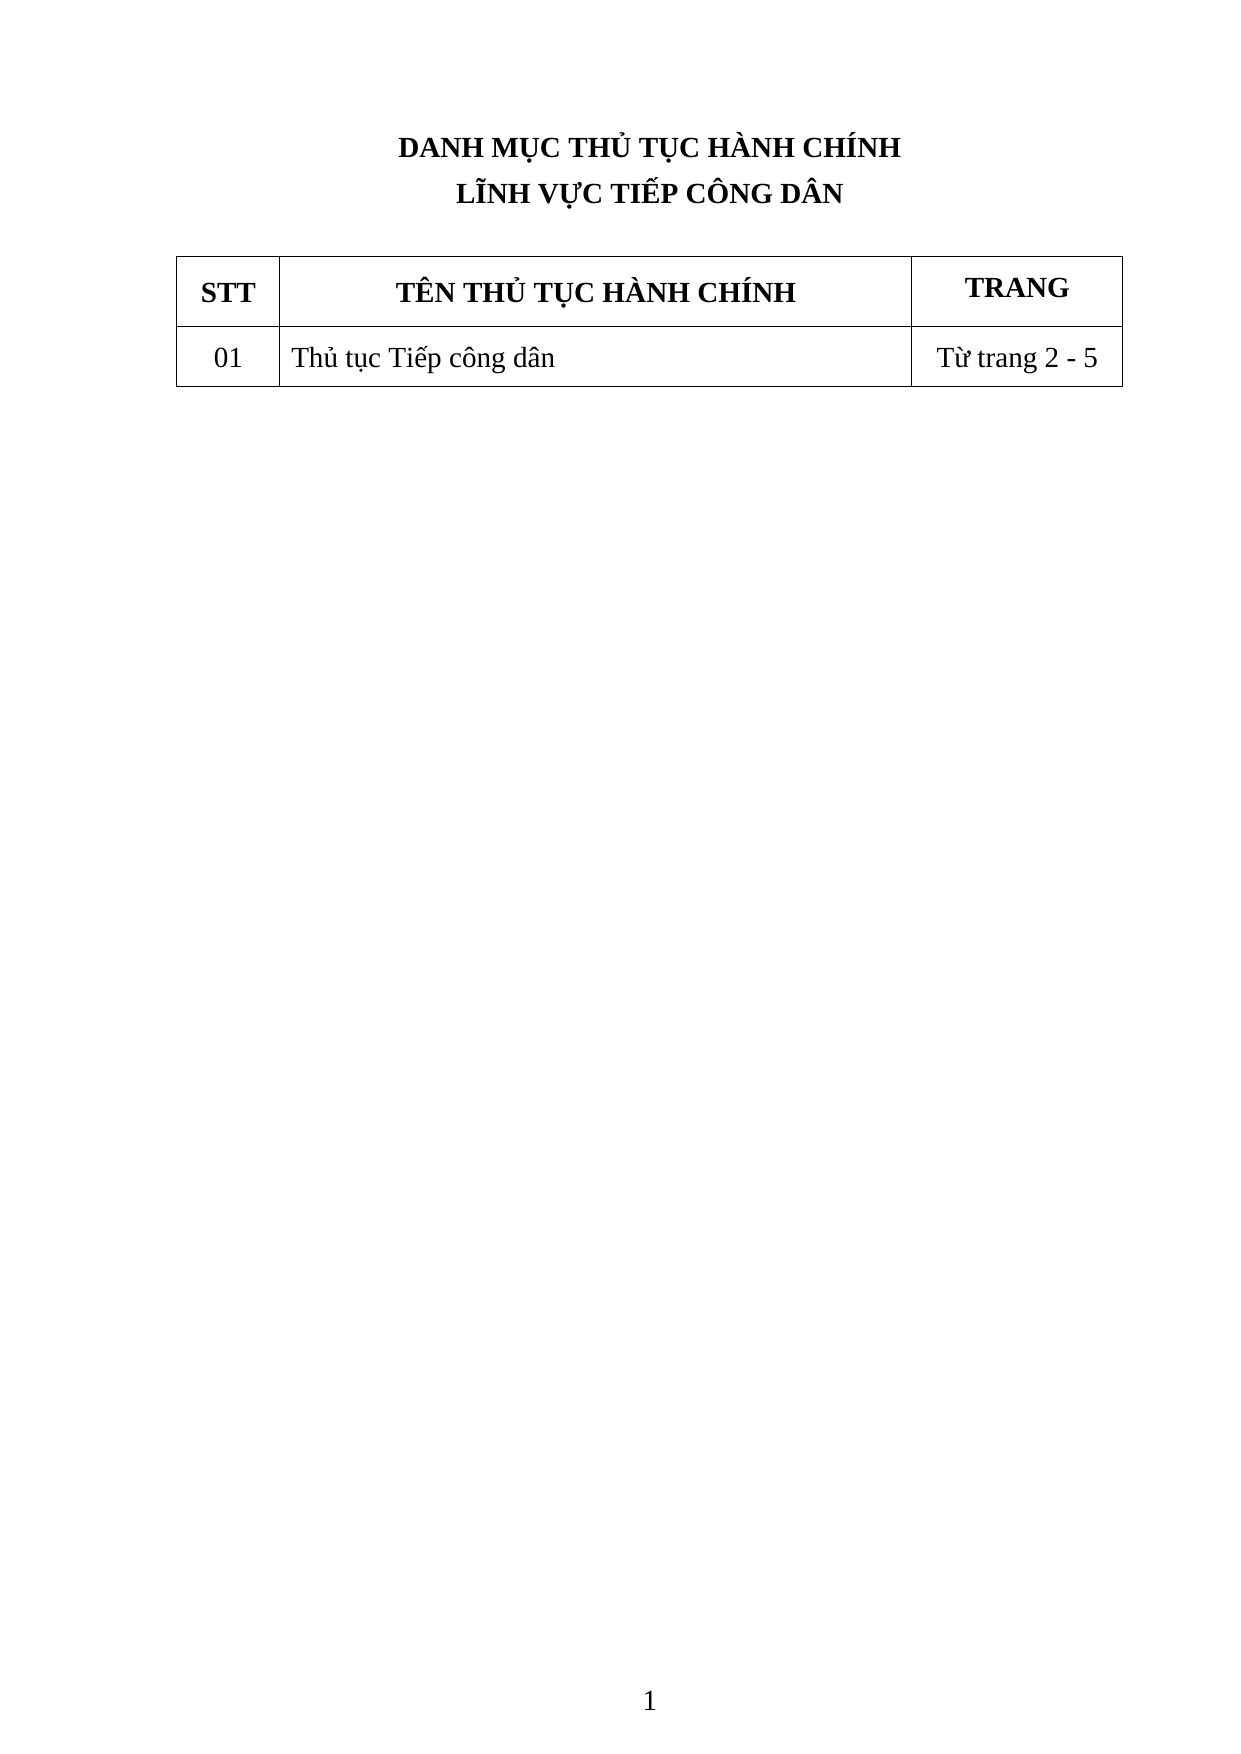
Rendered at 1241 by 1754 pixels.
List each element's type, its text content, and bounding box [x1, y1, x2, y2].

table_header STT [177, 257, 279, 326]
text DANH MỤC THỦ TỤC HÀNH CHÍNH [177, 131, 1122, 164]
text LĨNH VỰC TIẾP CÔNG DÂN [177, 177, 1122, 210]
table_header TRANG [912, 257, 1122, 326]
table_header TÊN THỦ TỤC HÀNH CHÍNH [280, 257, 911, 326]
table_cell 01 [177, 327, 279, 386]
table_cell Thủ tục Tiếp công dân [280, 327, 911, 386]
table_cell Từ trang 2 - 5 [912, 327, 1122, 386]
